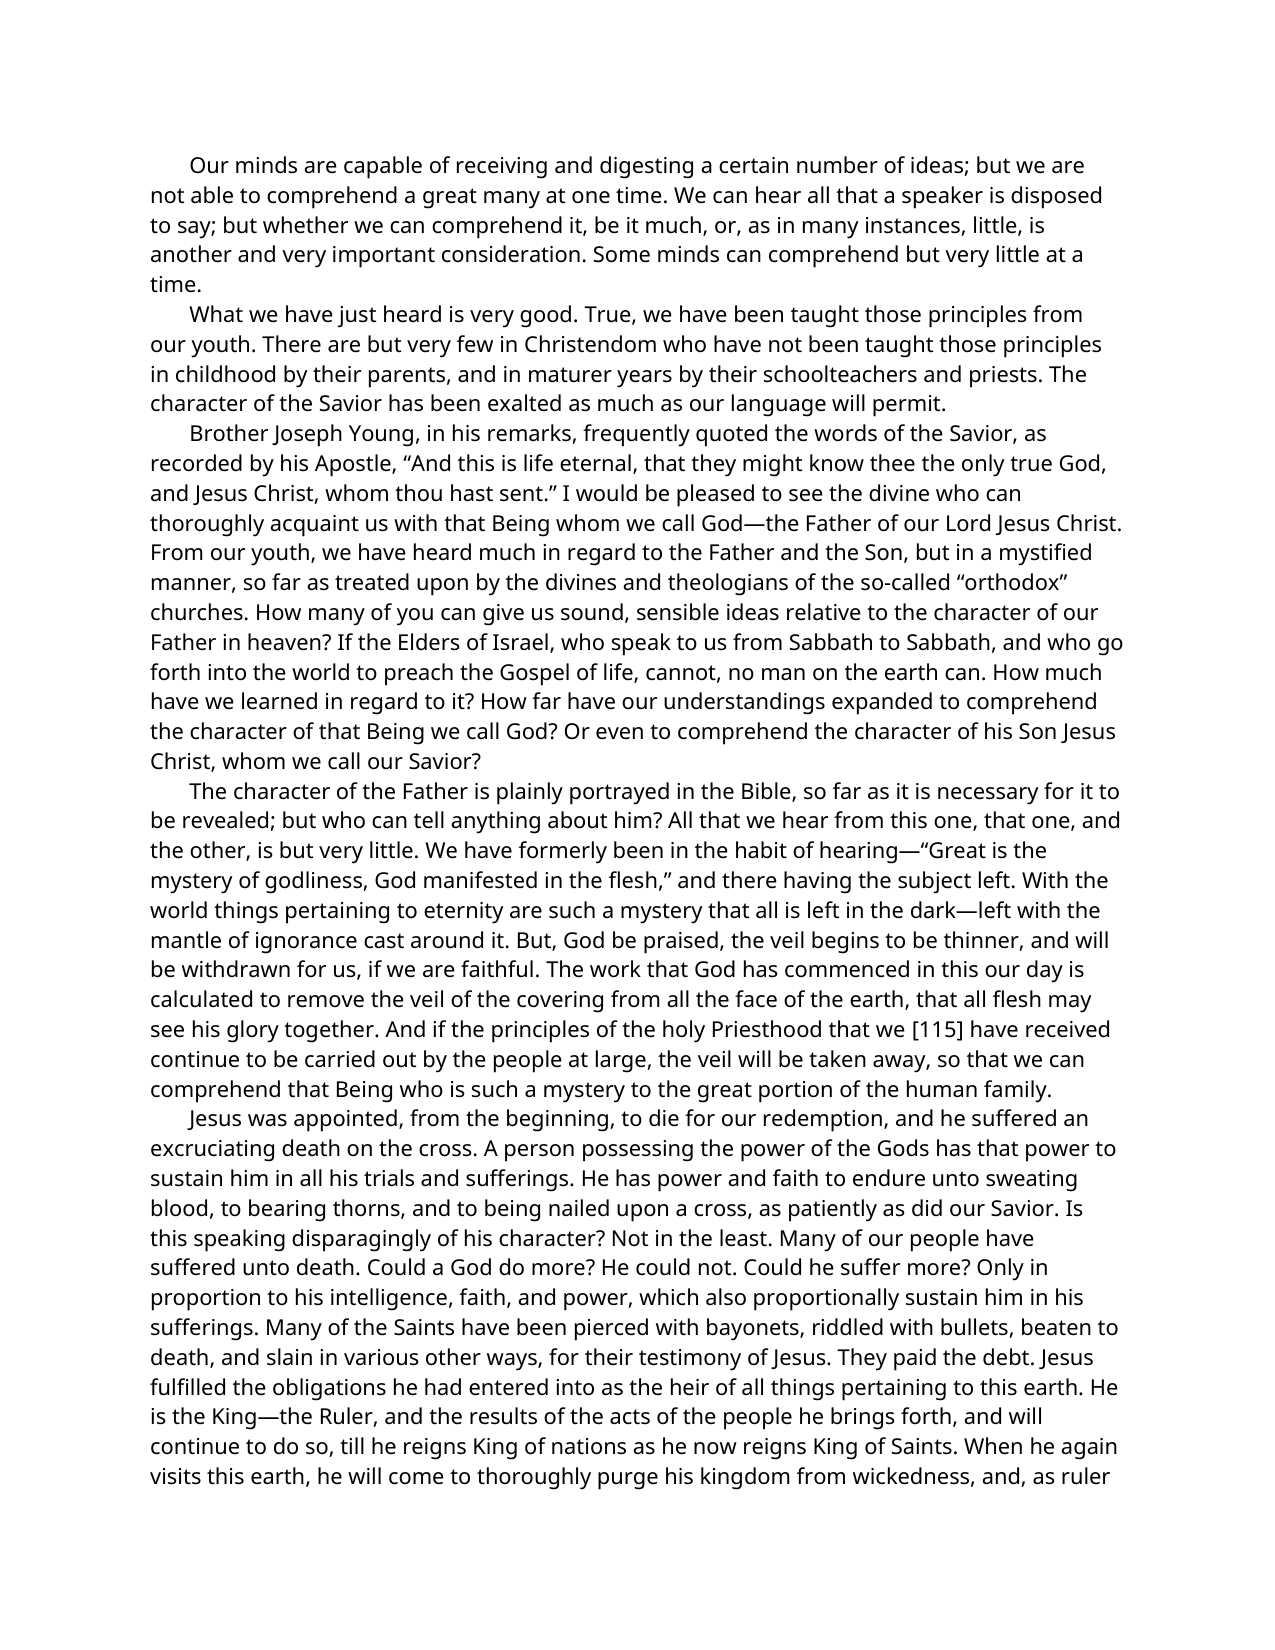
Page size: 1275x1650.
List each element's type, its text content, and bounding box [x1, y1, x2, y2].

text Brother Joseph Young, in his remarks, frequently quoted the words of the Savior, as recorded by his Apostle, “And this is life eternal, that they might know thee the only true God, and Jesus Christ, whom thou hast sent.” I would be pleased to see the divine who can thoroughly acquaint us with that Being whom we call God—the Father of our Lord Jesus Christ. From our youth, we have heard much in regard to the Father and the Son, but in a mystified manner, so far as treated upon by the divines and theologians of the so-called “orthodox” churches. How many of you can give us sound, sensible ideas relative to the character of our Father in heaven? If the Elders of Israel, who speak to us from Sabbath to Sabbath, and who go forth into the world to preach the Gospel of life, cannot, no man on the earth can. How much have we learned in regard to it? How far have our understandings expanded to comprehend the character of that Being we call God? Or even to comprehend the character of his Son Jesus Christ, whom we call our Savior? [150, 418, 1125, 776]
text What we have just heard is very good. True, we have been taught those principles from our youth. There are but very few in Christendom who have not been taught those principles in childhood by their parents, and in maturer years by their schoolteachers and priests. The character of the Savior has been exalted as much as our language will permit. [150, 299, 1125, 418]
text Our minds are capable of receiving and digesting a certain number of ideas; but we are not able to comprehend a great many at one time. We can hear all that a speaker is disposed to say; but whether we can comprehend it, be it much, or, as in many instances, little, is another and very important consideration. Some minds can comprehend but very little at a time. [150, 150, 1125, 299]
text The character of the Father is plainly portrayed in the Bible, so far as it is necessary for it to be revealed; but who can tell anything about him? All that we hear from this one, that one, and the other, is but very little. We have formerly been in the habit of hearing—“Great is the mystery of godliness, God manifested in the flesh,” and there having the subject left. With the world things pertaining to eternity are such a mystery that all is left in the dark—left with the mantle of ignorance cast around it. But, God be praised, the veil begins to be thinner, and will be withdrawn for us, if we are faithful. The work that God has commenced in this our day is calculated to remove the veil of the covering from all the face of the earth, that all flesh may see his glory together. And if the principles of the holy Priesthood that we [115] have received continue to be carried out by the people at large, the veil will be taken away, so that we can comprehend that Being who is such a mystery to the great portion of the human family. [150, 776, 1125, 1103]
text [150, 1103, 1125, 1491]
